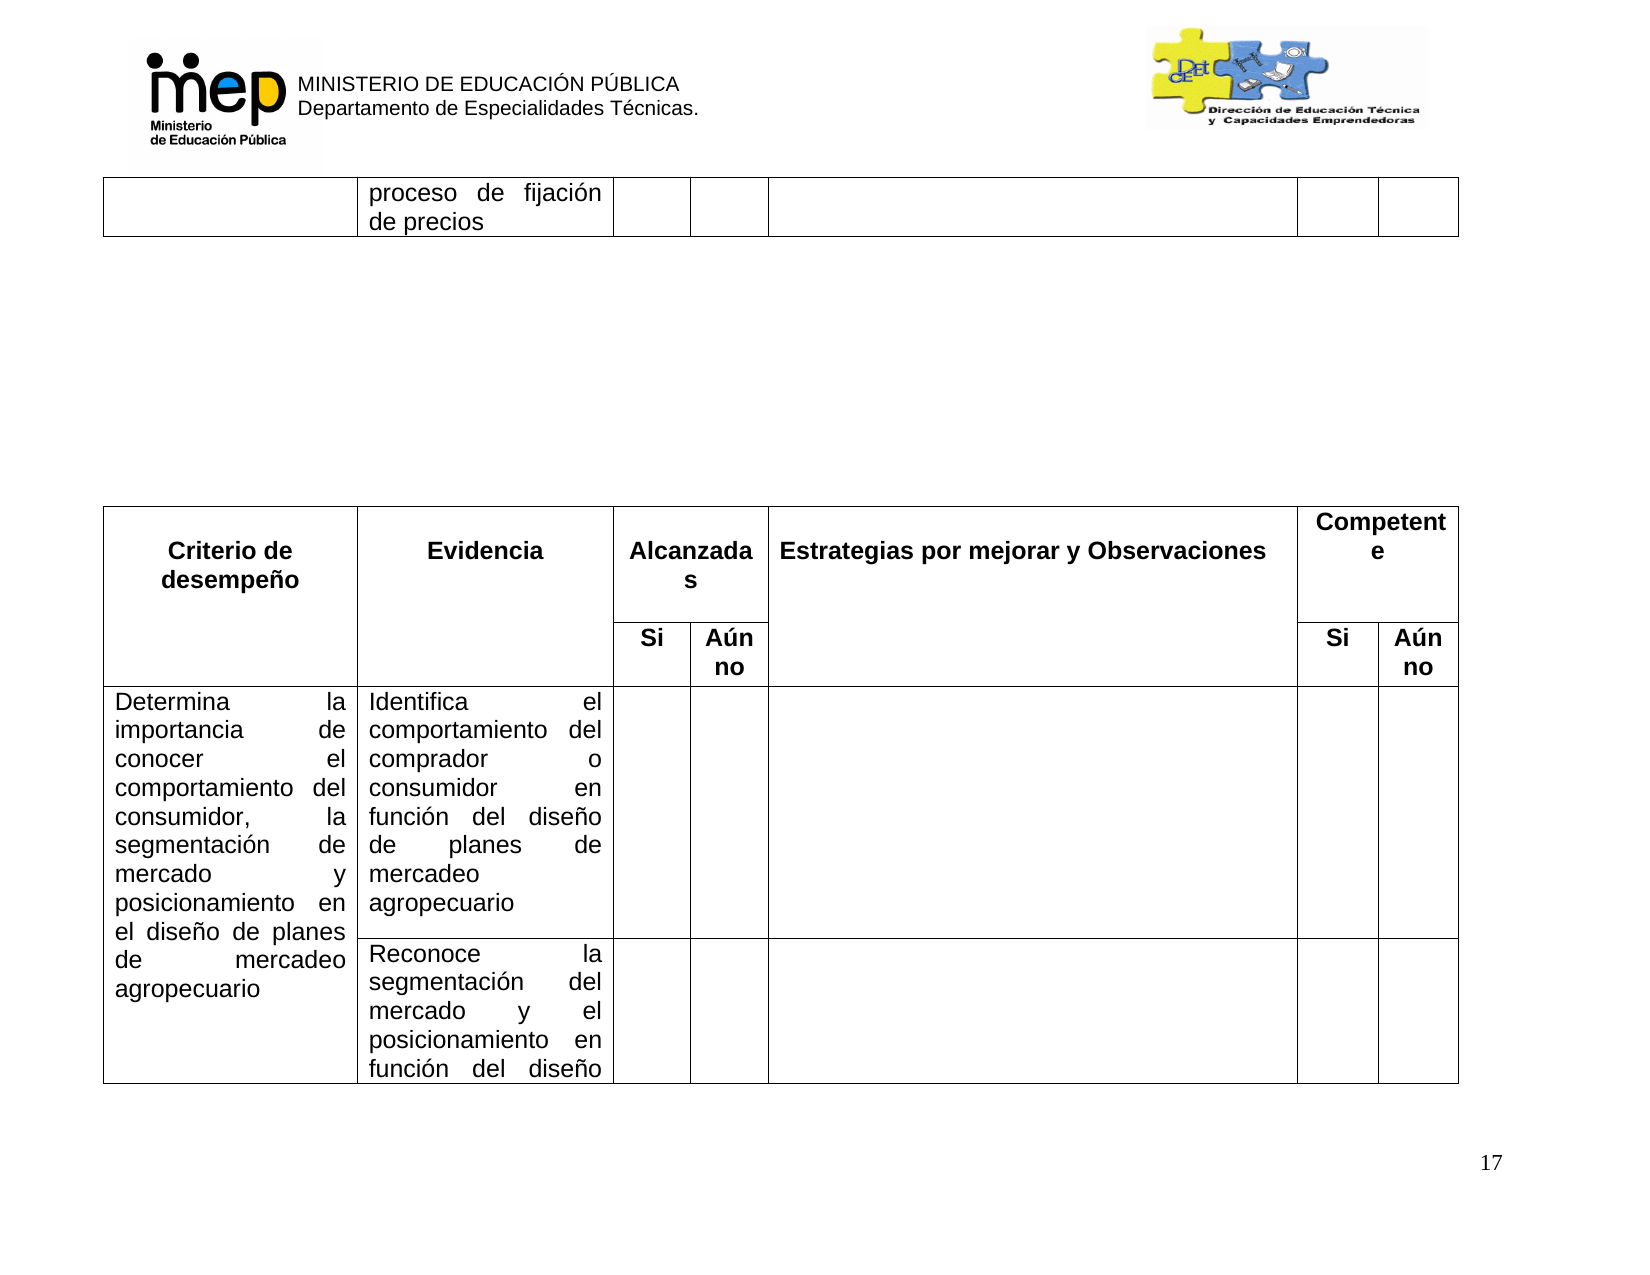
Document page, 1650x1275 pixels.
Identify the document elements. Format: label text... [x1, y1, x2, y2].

table_cell [1379, 687, 1458, 938]
table_cell [769, 687, 1297, 938]
table_cell [691, 939, 768, 1082]
picture [1146, 26, 1429, 156]
table_cell [614, 178, 690, 236]
table_header Evidencia [358, 507, 613, 686]
table_cell [769, 178, 1297, 236]
table_header Estrategias por mejorar y Observaciones [769, 507, 1297, 686]
table_cell [1379, 178, 1458, 236]
table_cell [1298, 687, 1378, 938]
table_header Criterio de desempeño [104, 507, 357, 686]
table_cell Identifica el comportamiento del comprador o consumidor en función del diseño de planes de mercadeo agropecuario [358, 687, 613, 938]
picture [128, 37, 325, 177]
table_header Competente [1298, 507, 1458, 622]
table_cell [614, 687, 690, 938]
picture [128, 178, 325, 185]
table_cell Si [1298, 623, 1378, 686]
table_cell [691, 687, 768, 938]
table_cell [1379, 939, 1458, 1082]
table_cell Aún no [691, 623, 768, 686]
table_cell Aún no [1379, 623, 1458, 686]
table_cell Reconoce la segmentación del mercado y el posicionamiento en función del diseño de planes de mercadeo agropecuario [358, 939, 613, 1082]
table_cell [614, 939, 690, 1082]
table_header Alcanzadas [614, 507, 768, 622]
table_cell [1298, 178, 1378, 236]
table_cell Si [614, 623, 690, 686]
table_cell Determina la importancia de conocer el comportamiento del consumidor, la segmentación de mercado y posicionamiento en el diseño de planes de mercadeo agropecuario [104, 687, 357, 1082]
table_cell [769, 939, 1297, 1082]
table_cell [1298, 939, 1378, 1082]
table_cell Determina los aspectos importantes en el proceso de fijación de precios [358, 178, 613, 236]
table_cell [691, 178, 768, 236]
